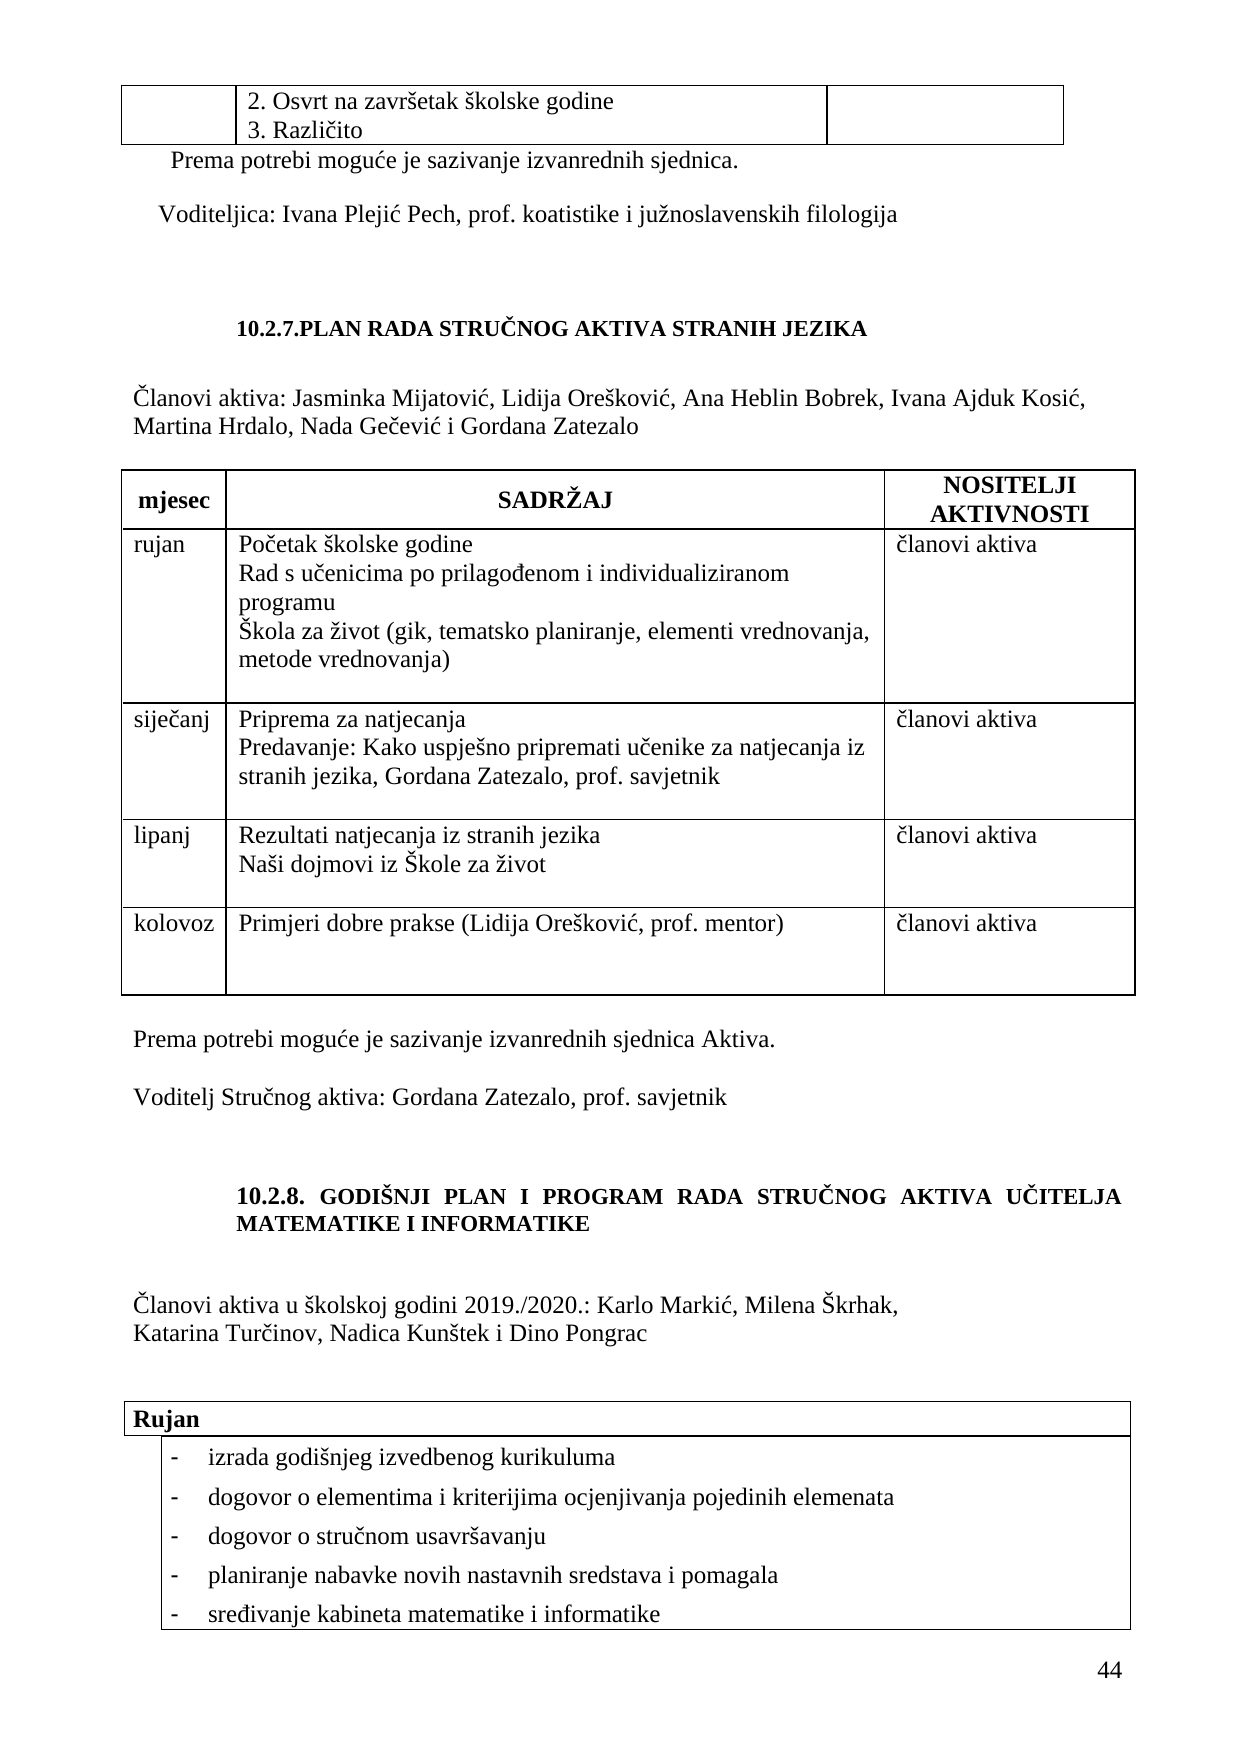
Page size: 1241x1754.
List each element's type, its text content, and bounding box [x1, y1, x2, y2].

text 10.2.8. GODIŠNJI PLAN I PROGRAM RADA STRUČNOG AKTIVA UČITELJA MATEMATIKE I INFORMATIKE [236, 1181, 1122, 1236]
text Voditelj Stručnog aktiva: Gordana Zatezalo, prof. savjetnik [133, 1082, 1122, 1111]
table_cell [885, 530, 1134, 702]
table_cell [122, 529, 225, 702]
text Rujan [125, 1402, 1130, 1435]
text Članovi aktiva u školskoj godini 2019./2020.: Karlo Markić, Milena Škrhak, [133, 1290, 1122, 1318]
text Voditeljica: Ivana Plejić Pech, prof. koatistike i južnoslavenskih filologija [133, 199, 1122, 228]
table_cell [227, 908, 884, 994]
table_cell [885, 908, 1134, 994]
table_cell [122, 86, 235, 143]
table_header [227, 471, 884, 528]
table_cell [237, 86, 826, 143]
text Članovi aktiva: Jasminka Mijatović, Lidija Orešković, Ana Heblin Bobrek, Ivana Ajduk Kosić, Martina Hrdalo, Nada Gečević i Gordana Zatezalo [133, 383, 1122, 440]
list dogovor o elementima i kriterijima ocjenjivanja pojedinih elemenata [162, 1475, 1130, 1512]
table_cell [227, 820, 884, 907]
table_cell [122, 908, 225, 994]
text Prema potrebi moguće je sazivanje izvanrednih sjednica Aktiva. [133, 1024, 1122, 1053]
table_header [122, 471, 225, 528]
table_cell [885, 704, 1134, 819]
list izrada godišnjeg izvedbenog kurikuluma [162, 1437, 1130, 1473]
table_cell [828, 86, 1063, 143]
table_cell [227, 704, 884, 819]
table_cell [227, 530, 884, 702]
list dogovor o stručnom usavršavanju [162, 1514, 1130, 1551]
text Katarina Turčinov, Nadica Kunštek i Dino Pongrac [133, 1318, 1122, 1347]
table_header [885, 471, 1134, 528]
text 10.2.7.PLAN RADA STRUČNOG AKTIVA STRANIH JEZIKA [236, 315, 1122, 341]
list sređivanje kabineta matematike i informatike [162, 1593, 1130, 1629]
list Prema potrebi moguće je sazivanje izvanrednih sjednica. [170, 145, 1122, 174]
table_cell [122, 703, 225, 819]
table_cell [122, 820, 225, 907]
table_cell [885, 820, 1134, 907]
list planiranje nabavke novih nastavnih sredstava i pomagala [162, 1553, 1130, 1591]
